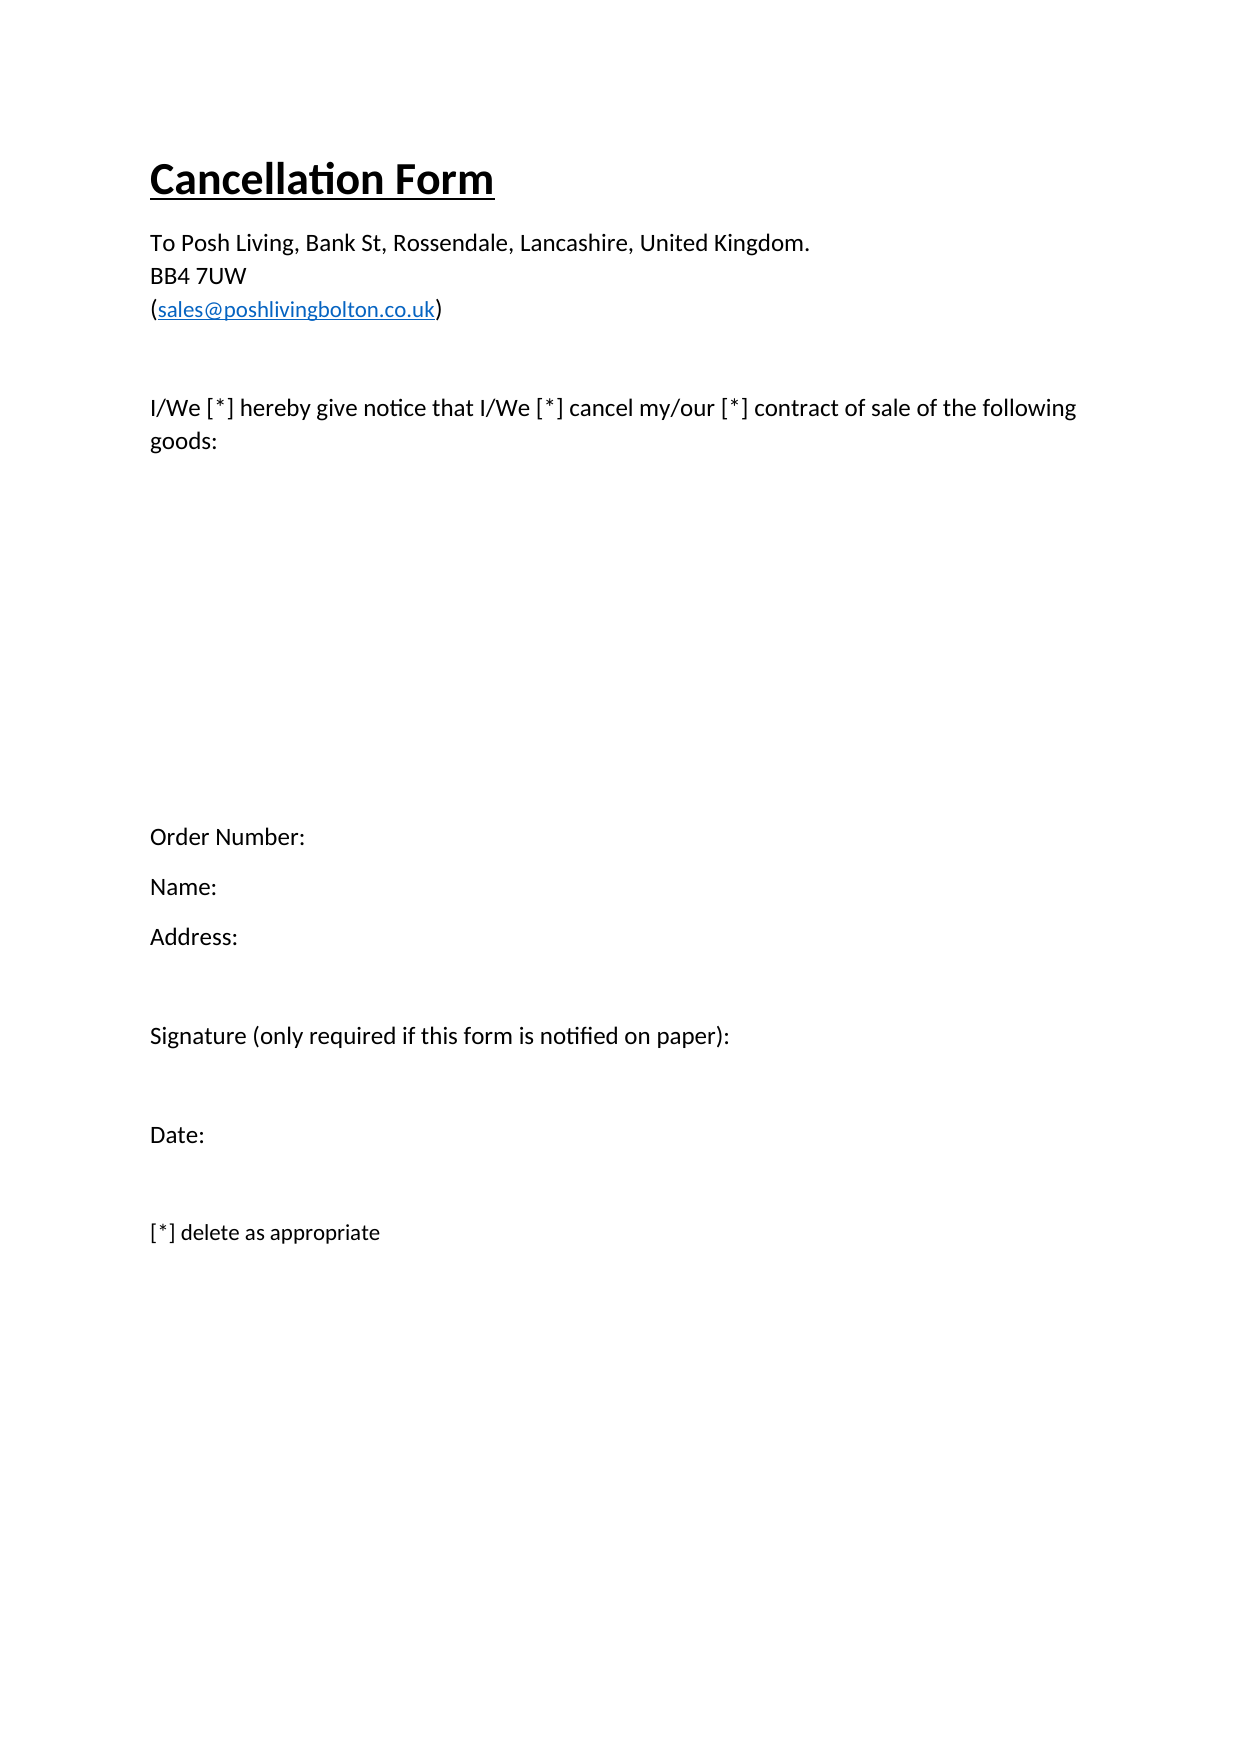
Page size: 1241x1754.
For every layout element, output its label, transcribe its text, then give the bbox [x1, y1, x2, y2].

text [*] delete as appropriate [150, 1218, 1090, 1246]
text I/We [*] hereby give notice that I/We [*] cancel my/our [*] contract of sale of the following goods: [150, 392, 1090, 455]
text Name: [150, 871, 1090, 902]
text To Posh Living, Bank St, Rossendale, Lancashire, United Kingdom. BB4 7UW (sales@poshlivingbolton.co.uk) [150, 227, 1090, 323]
text Order Number: [150, 822, 1090, 852]
text Address: [150, 921, 1090, 951]
text Signature (only required if this form is notified on paper): [150, 1020, 1090, 1050]
text Cancellation Form [150, 150, 1090, 206]
text Date: [150, 1119, 1090, 1149]
